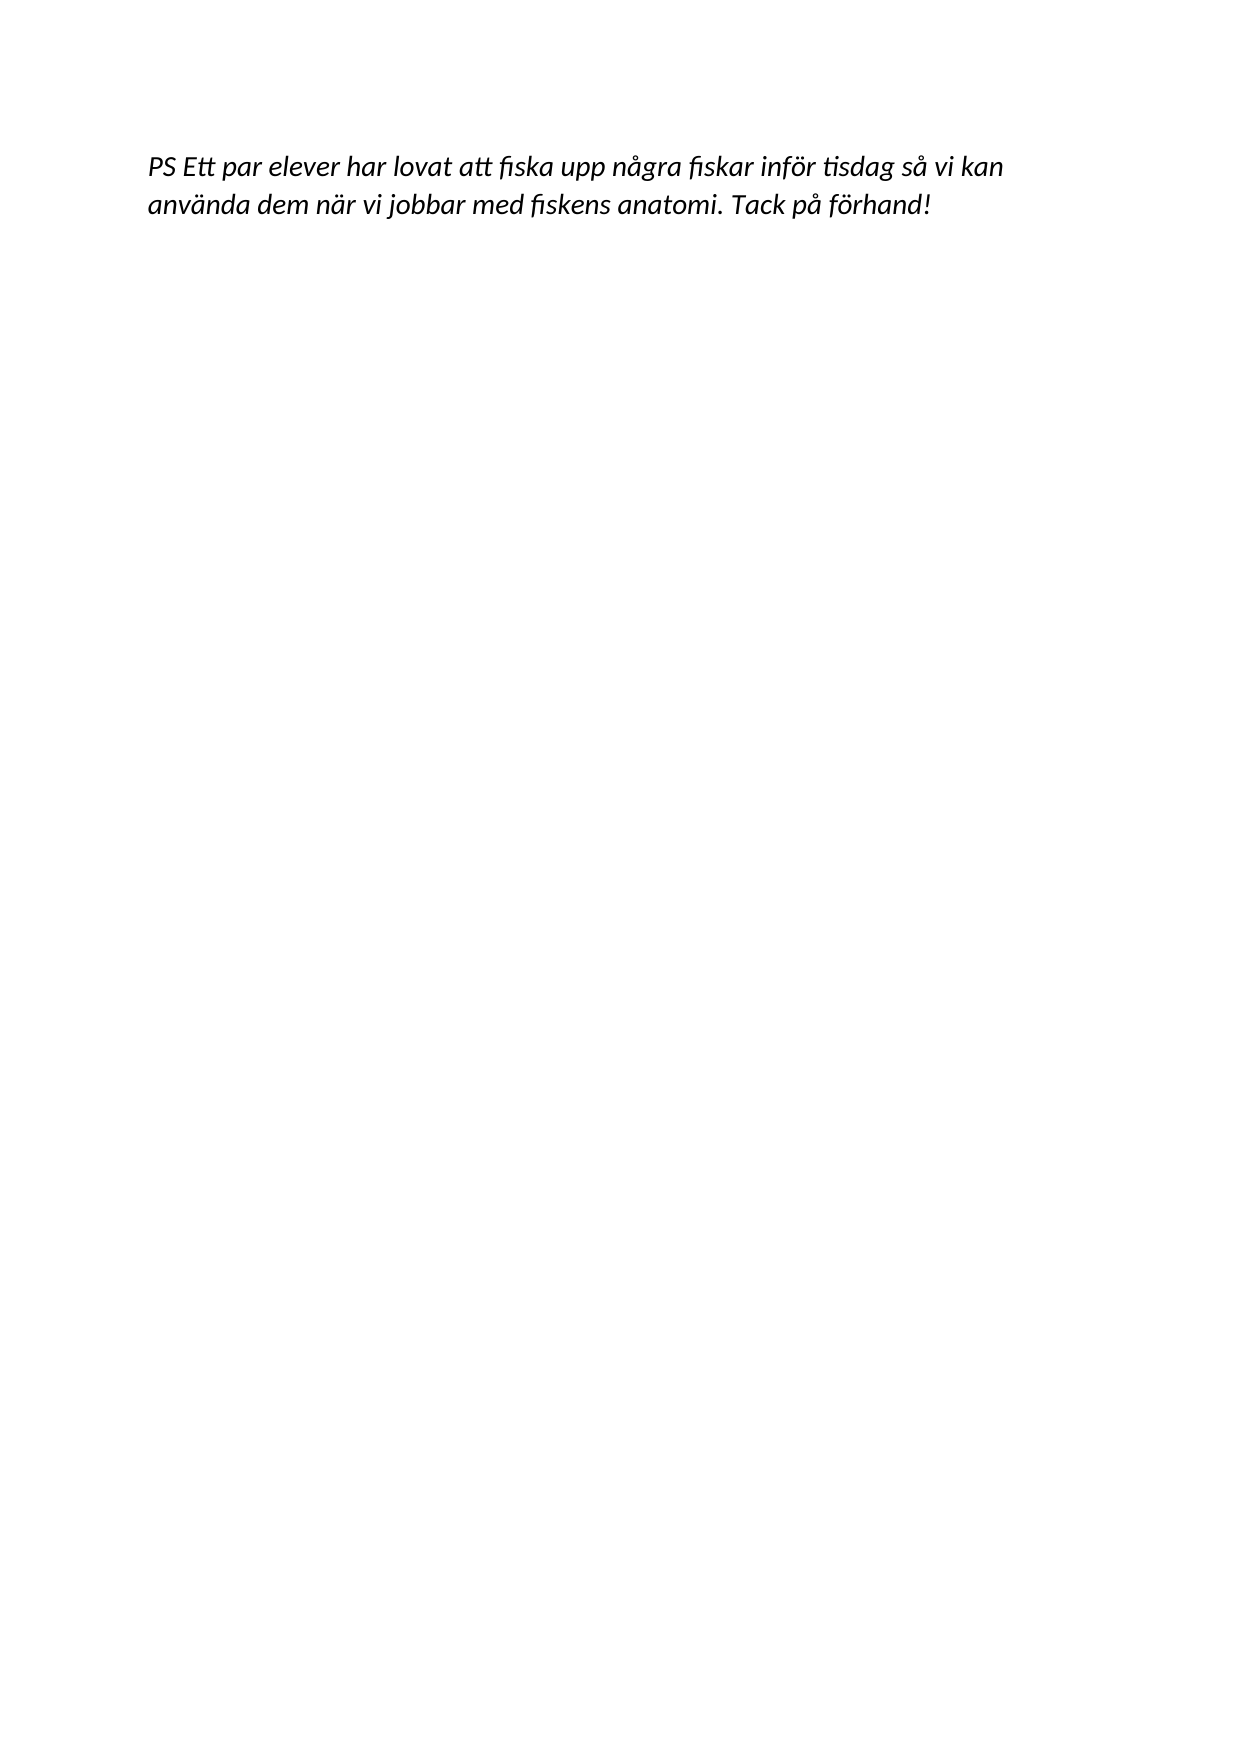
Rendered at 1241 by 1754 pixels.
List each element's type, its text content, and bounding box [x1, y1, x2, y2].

text PS Ett par elever har lovat att fiska upp några fiskar inför tisdag så vi kan använda dem när vi jobbar med fiskens anatomi. Tack på förhand! [148, 148, 1093, 222]
